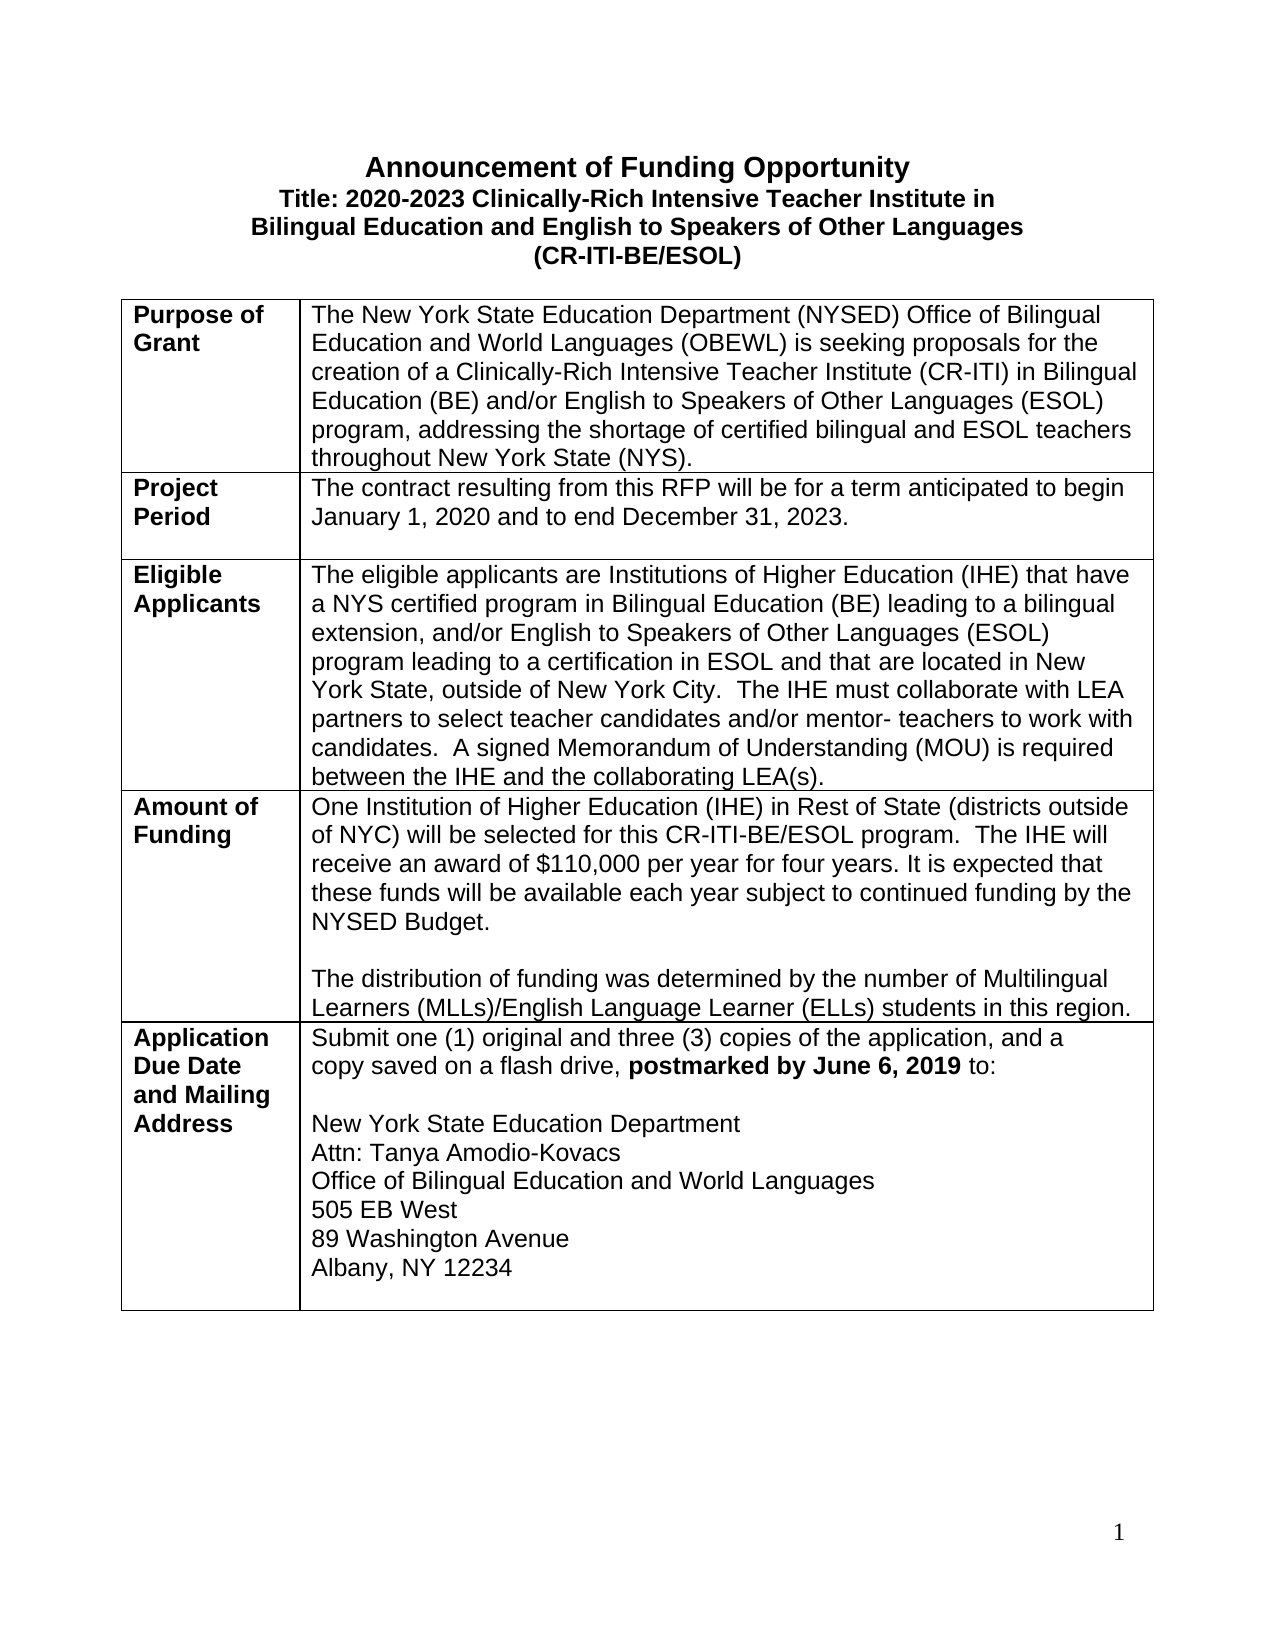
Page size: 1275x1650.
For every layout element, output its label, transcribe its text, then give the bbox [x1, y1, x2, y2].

subtitle Announcement of Funding [150, 150, 1125, 183]
table_cell Submit one (1) original and three (3) copies of the application, and a copy saved on a flash drive, postmarked by June 6, 2019 to: New York State Education Department Attn: Tanya Amodio-Kovacs Office of Bilingual Education and World Languages 505 EB West Albany, NY 12234 [301, 1023, 1153, 1310]
table_cell The contract resulting from this RFP will be for a term anticipated to begin January 1, 2020 and to end December 31, 2023. [301, 473, 1153, 559]
table_cell Application Due Date and Mailing Address [122, 1023, 299, 1310]
table_cell Eligible Applicants [122, 560, 299, 790]
table_header The New York State Education Department (NYSED) Office of Bilingual Education and World Languages (OBEWL) is seeking proposals for the creation of a Clinically-Rich Intensive Teacher Institute (CR-ITI) in Bilingual Education (BE) and/or English to Speakers of Other Languages (ESOL) program, addressing the shortage of certified bilingual and ESOL teachers throughout New York State (NYS). [301, 300, 1153, 472]
title Bilingual Education and English to Speakers of Other Languages [150, 212, 1125, 241]
title Title: 2020-2023 Clinically-Rich Intensive Teacher Institute in [150, 183, 1125, 212]
title (CR-ITI-BE/ESOL) [150, 241, 1125, 270]
table_cell Project Period [122, 473, 299, 559]
table_cell Amount of Funding [122, 791, 299, 1021]
table_header Purpose of Grant [122, 300, 299, 472]
table_cell The eligible applicants are Institutions of Higher Education (IHE) that have a NYS certified program in Bilingual Education (BE) leading to a bilingual extension, and/or English to Speakers of Other Languages (ESOL) program leading to a certification in ESOL and that are located in New York State, outside of New York City. The IHE must collaborate with LEA partners to select teacher candidates and/or mentor- teachers to work with candidates. A signed Memorandum of Understanding (MOU) is required between the IHE and the collaborating LEA(s). [301, 560, 1153, 790]
table_cell One Institution of Higher Education (IHE) in Rest of State (districts outside of NYC) will be selected for this CR-ITI-BE/ESOL program. The IHE will receive an award of $110,000 per year for four years. It is expected that these funds will be available each year subject to continued funding by the NYSED Budget. The distribution of funding was determined by the number of Multilingual Learners (MLLs)/English Language Learner (ELLs) students in this region. [301, 791, 1153, 1021]
